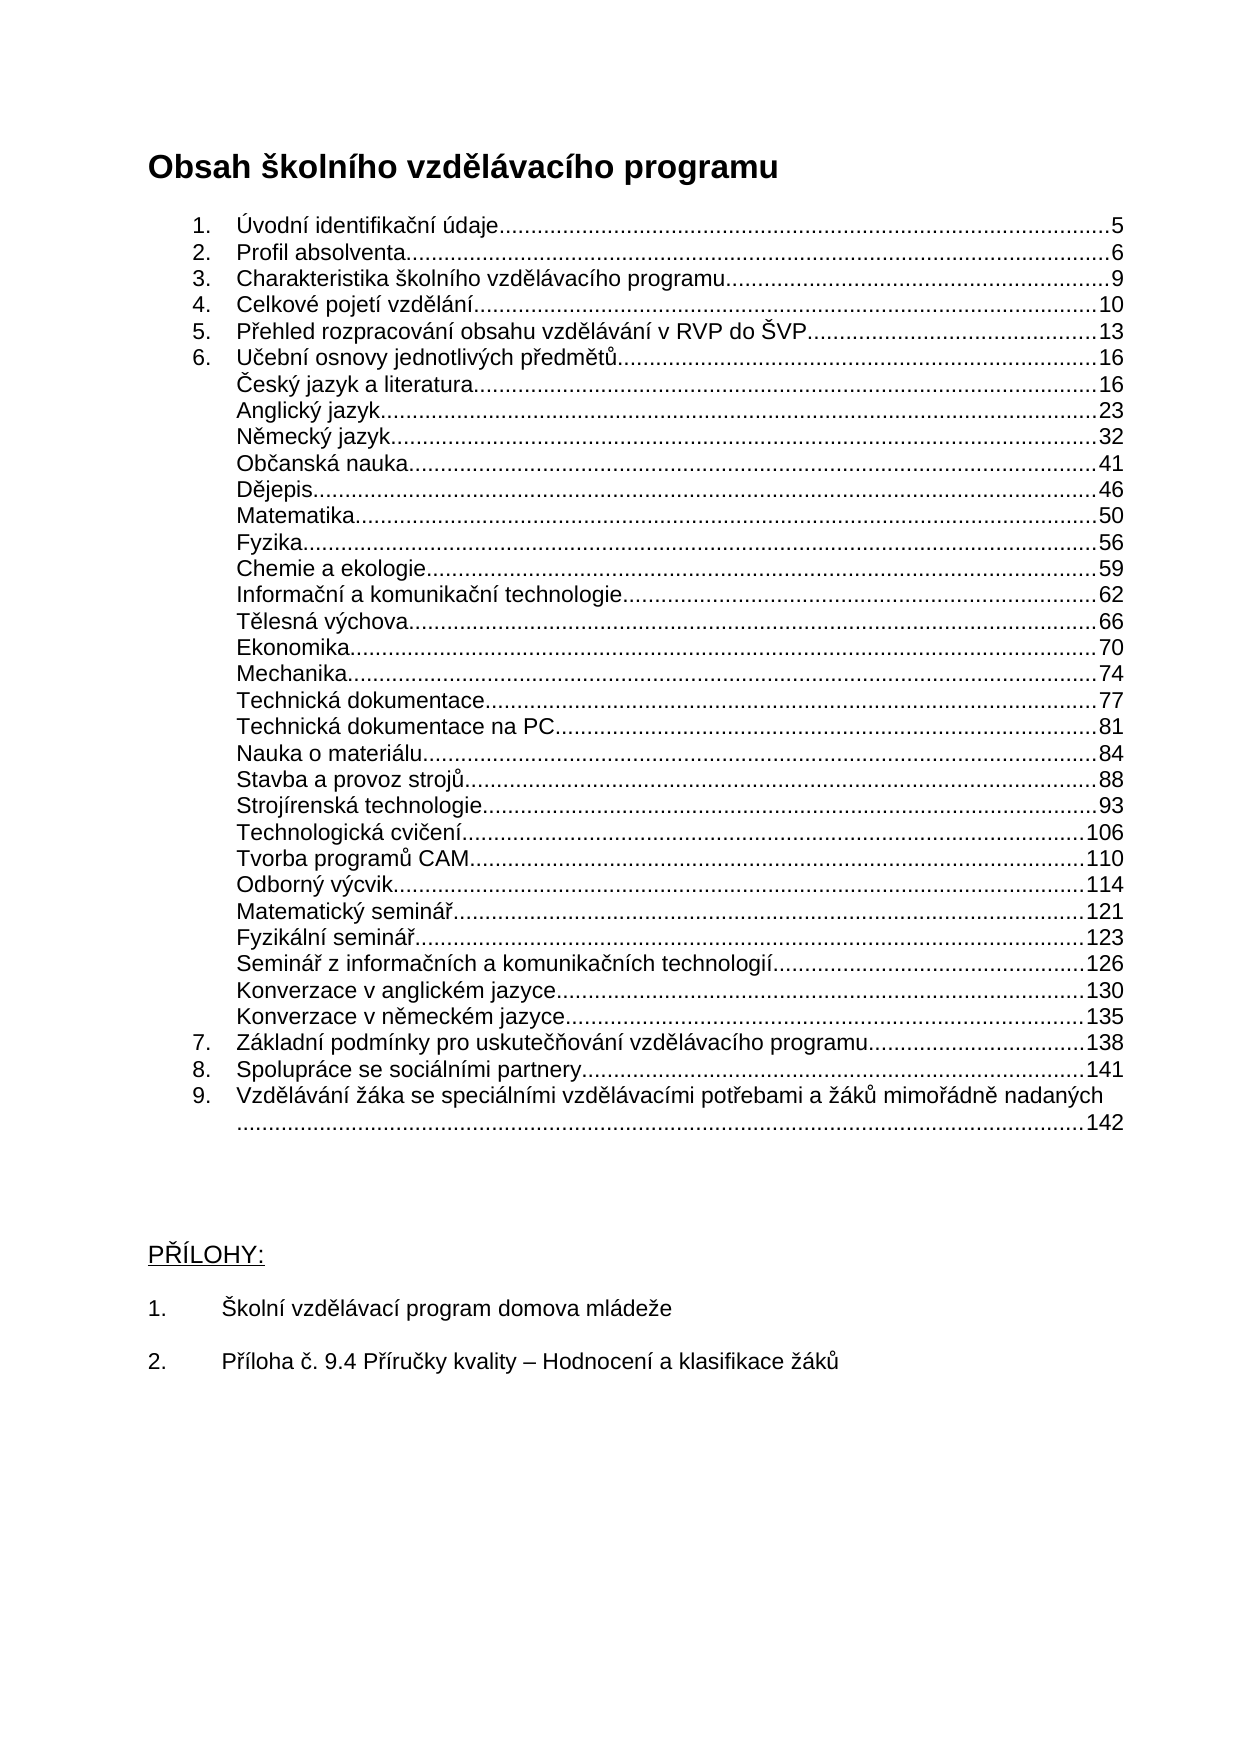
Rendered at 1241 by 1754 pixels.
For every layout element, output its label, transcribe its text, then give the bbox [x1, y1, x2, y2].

text Fyzika 56 [236, 529, 1125, 555]
text 4. Celkové pojetí vzdělání 10 [192, 291, 1125, 318]
text Strojírenská technologie 93 [236, 792, 1125, 818]
text Nauka o materiálu 84 [236, 739, 1125, 766]
text 1. Školní vzdělávací program domova mládeže [148, 1295, 1125, 1322]
text 1. Úvodní identifikační údaje 5 [192, 212, 1125, 239]
text Technologická cvičení 106 [236, 818, 1125, 845]
text Informační a komunikační technologie 62 [236, 581, 1125, 608]
text Stavba a provoz strojů 88 [236, 766, 1125, 792]
text Technická dokumentace 77 [236, 687, 1125, 713]
text 3. Charakteristika školního vzdělávacího programu 9 [192, 265, 1125, 291]
text Tvorba programů CAM 110 [236, 845, 1125, 871]
text Matematika 50 [236, 502, 1125, 529]
text Německý jazyk 32 [236, 423, 1125, 449]
text Ekonomika 70 [236, 634, 1125, 660]
text 5. Přehled rozpracování obsahu vzdělávání v RVP do ŠVP 13 [192, 318, 1125, 344]
text 6. Učební osnovy jednotlivých předmětů 16 [192, 344, 1125, 371]
text 8. Spolupráce se sociálními partnery 141 [192, 1056, 1125, 1082]
text Seminář z informačních a komunikačních technologií 126 [236, 950, 1125, 977]
text 9. Vzdělávání žáka se speciálními vzdělávacími potřebami a žáků mimořádně nadaných 142 [192, 1082, 1125, 1135]
text Technická dokumentace na PC 81 [236, 713, 1125, 739]
text 7. Základní podmínky pro uskutečňování vzdělávacího programu 138 [192, 1029, 1125, 1056]
text 2. Profil absolventa 6 [192, 239, 1125, 265]
text Konverzace v německém jazyce 135 [236, 1003, 1125, 1029]
text Fyzikální seminář 123 [236, 924, 1125, 950]
text Chemie a ekologie 59 [236, 555, 1125, 581]
text Anglický jazyk 23 [236, 397, 1125, 423]
text Český jazyk a literatura 16 [236, 371, 1125, 397]
text Matematický seminář 121 [236, 898, 1125, 924]
text Obsah školního vzdělávacího programu [148, 148, 1125, 186]
text PŘÍLOHY: [148, 1240, 1125, 1269]
text Mechanika 74 [236, 660, 1125, 687]
text Tělesná výchova 66 [236, 608, 1125, 634]
text Odborný výcvik 114 [236, 871, 1125, 898]
text Občanská nauka 41 [236, 449, 1125, 476]
text 2. Příloha č. 9.4 Příručky kvality – Hodnocení a klasifikace žáků [148, 1348, 1125, 1374]
text Dějepis 46 [236, 476, 1125, 502]
text Konverzace v anglickém jazyce 130 [236, 977, 1125, 1003]
